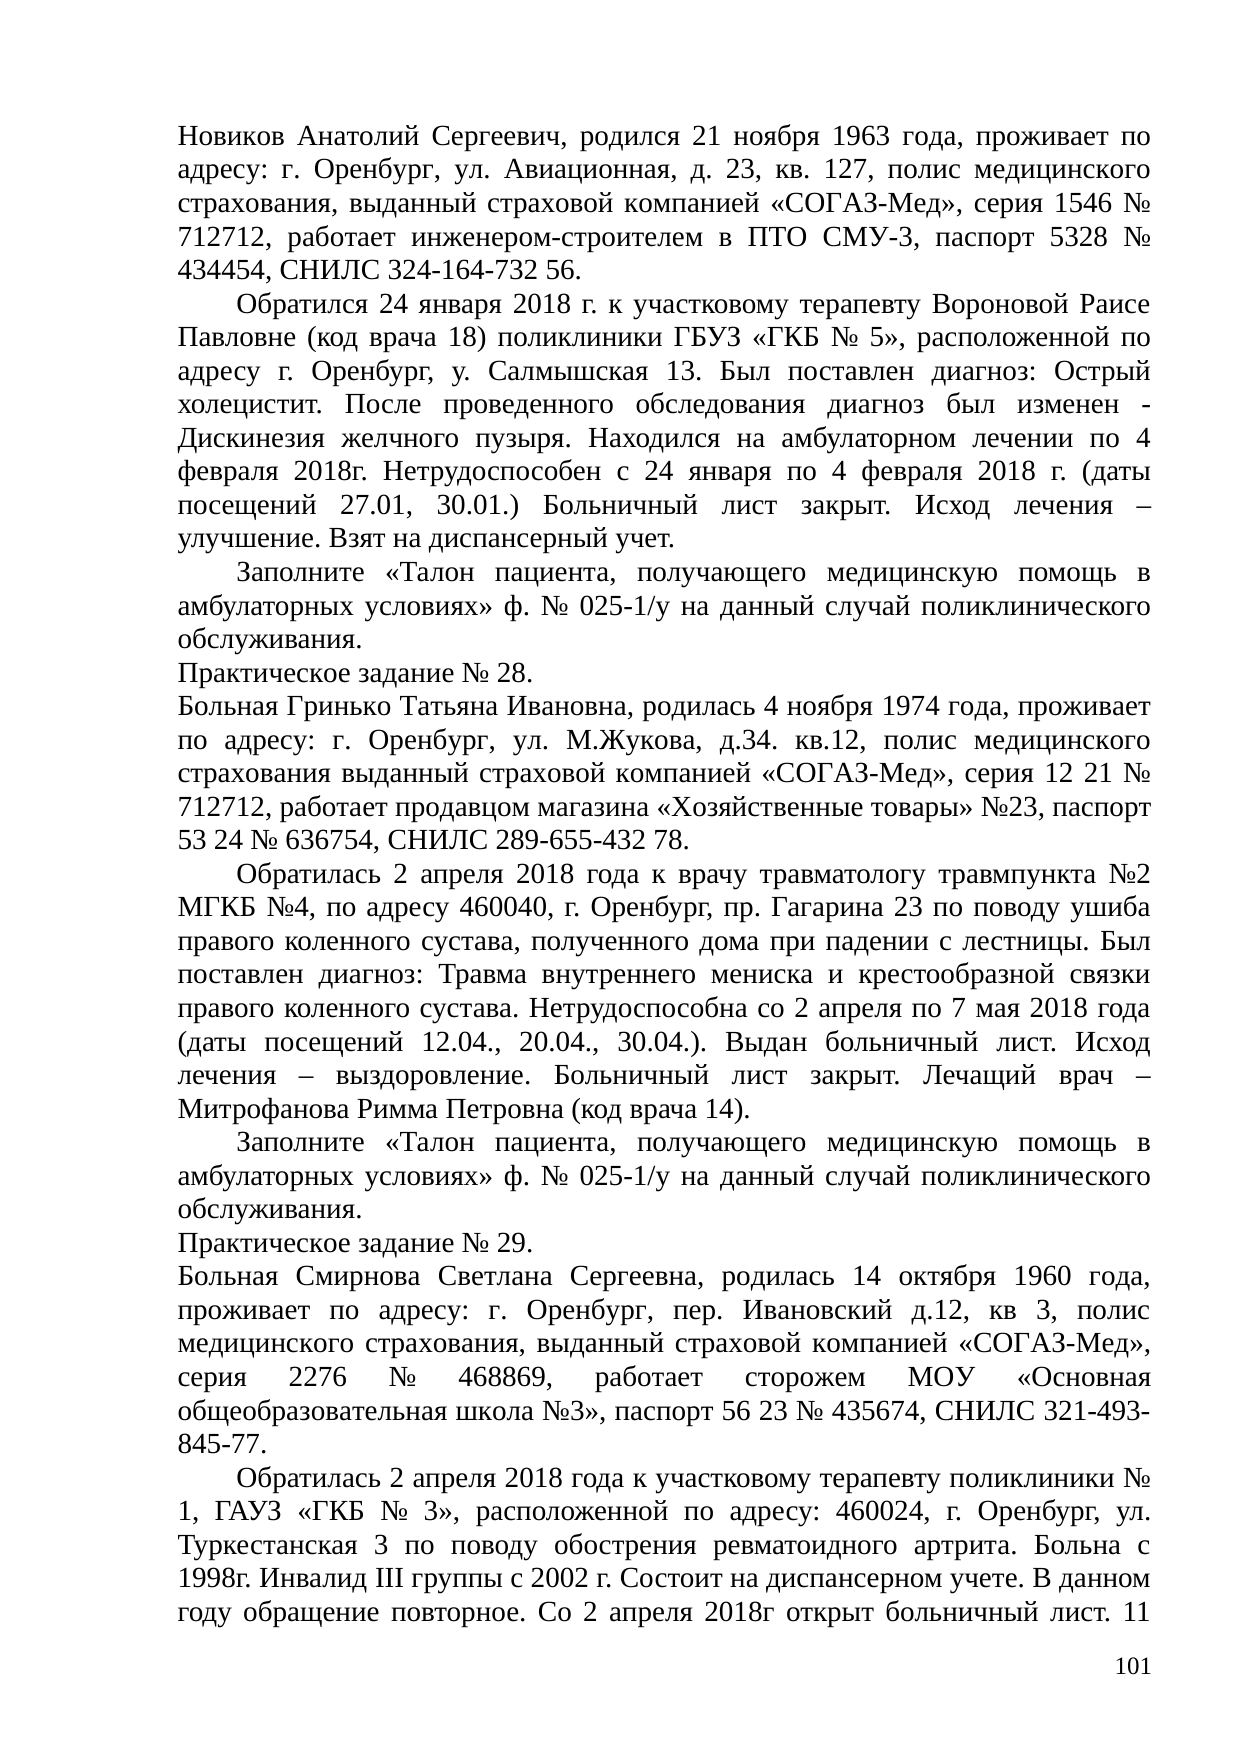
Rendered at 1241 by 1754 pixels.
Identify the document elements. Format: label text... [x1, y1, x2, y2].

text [177, 1460, 1152, 1627]
text Больная Гринько Татьяна Ивановна, родилась 4 ноября 1974 года, проживает по адресу: г. Оренбург, ул. М.Жукова, д.34. кв.12, полис медицинского страхования выданный страховой компанией «СОГАЗ-Мед», серия 12 21 № 712712, работает продавцом магазина «Хозяйственные товары» №23, паспорт 53 24 № 636754, СНИЛС 289-655-432 78. [177, 688, 1152, 856]
text Заполните «Талон пациента, получающего медицинскую помощь в амбулаторных условиях» ф. № 025-1/у на данный случай поликлинического обслуживания. [177, 554, 1152, 655]
text Больная Смирнова Светлана Сергеевна, родилась 14 октября 1960 года, проживает по адресу: г. Оренбург, пер. Ивановский д.12, кв 3, полис медицинского страхования, выданный страховой компанией «СОГАЗ-Мед», серия 2276 № 468869, работает сторожем МОУ «Основная общеобразовательная школа №3», паспорт 56 23 № 435674, СНИЛС 321-493-845-77. [177, 1258, 1152, 1460]
list Практическое задание № 29. [177, 1225, 1152, 1258]
text Новиков Анатолий Сергеевич, родился 21 ноября 1963 года, проживает по адресу: г. Оренбург, ул. Авиационная, д. 23, кв. 127, полис медицинского страхования, выданный страховой компанией «СОГАЗ-Мед», серия 1546 № 712712, работает инженером-строителем в ПТО СМУ-3, паспорт 5328 № 434454, СНИЛС 324-164-732 56. [177, 118, 1152, 286]
text Обратилась 2 апреля 2018 года к врачу травматологу травмпункта №2 МГКБ №4, по адресу 460040, г. Оренбург, пр. Гагарина 23 по поводу ушиба правого коленного сустава, полученного дома при падении с лестницы. Был поставлен диагноз: Травма внутреннего мениска и крестообразной связки правого коленного сустава. Нетрудоспособна со 2 апреля по 7 мая 2018 года (даты посещений 12.04., 20.04., 30.04.). Выдан больничный лист. Исход лечения – выздоровление. Больничный лист закрыт. Лечащий врач – Митрофанова Римма Петровна (код врача 14). [177, 856, 1152, 1124]
list Практическое задание № 28. [177, 655, 1152, 688]
text Обратился 24 января 2018 г. к участковому терапевту Вороновой Раисе Павловне (код врача 18) поликлиники ГБУЗ «ГКБ № 5», расположенной по адресу г. Оренбург, у. Салмышская 13. Был поставлен диагноз: Острый холецистит. После проведенного обследования диагноз был изменен - Дискинезия желчного пузыря. Находился на амбулаторном лечении по 4 февраля 2018г. Нетрудоспособен с 24 января по 4 февраля 2018 г. (даты посещений 27.01, 30.01.) Больничный лист закрыт. Исход лечения – улучшение. Взят на диспансерный учет. [177, 286, 1152, 554]
text Заполните «Талон пациента, получающего медицинскую помощь в амбулаторных условиях» ф. № 025-1/у на данный случай поликлинического обслуживания. [177, 1124, 1152, 1225]
